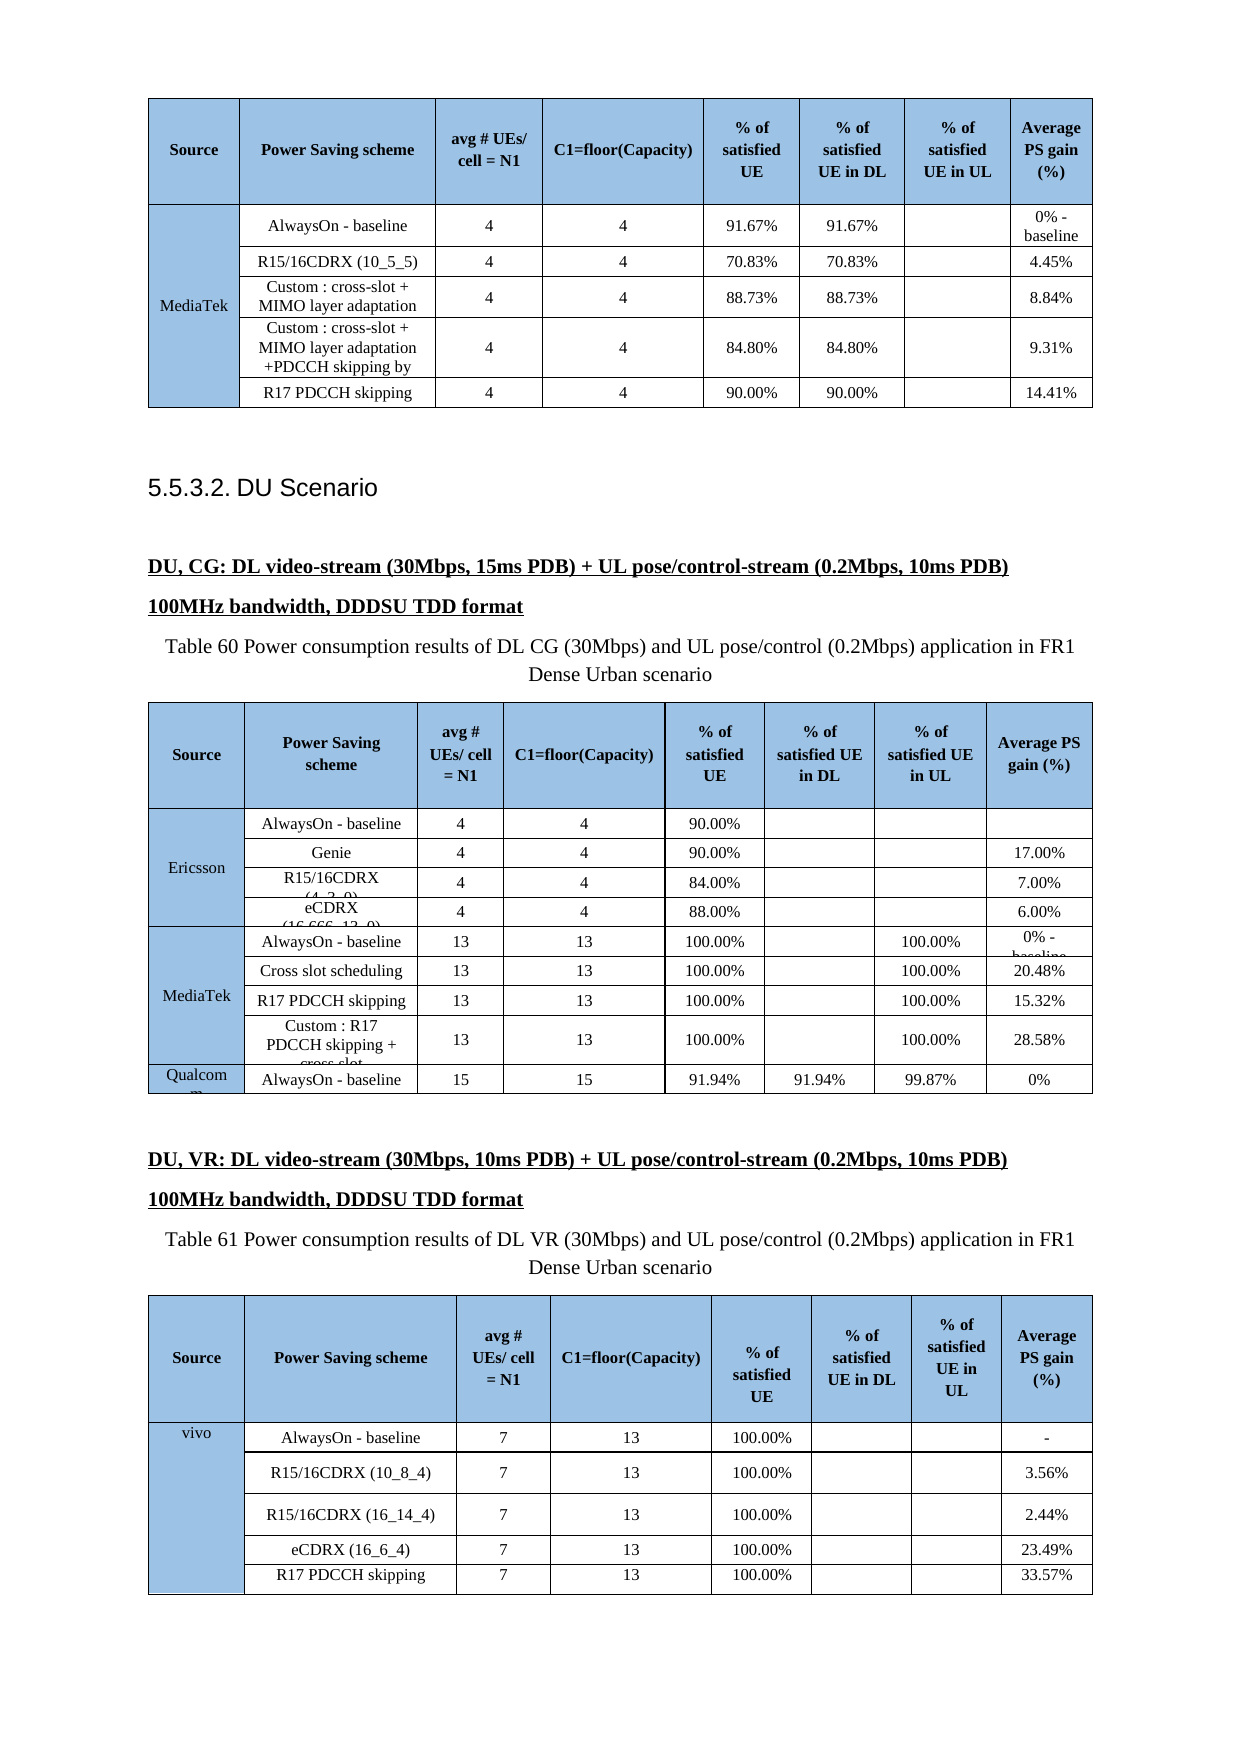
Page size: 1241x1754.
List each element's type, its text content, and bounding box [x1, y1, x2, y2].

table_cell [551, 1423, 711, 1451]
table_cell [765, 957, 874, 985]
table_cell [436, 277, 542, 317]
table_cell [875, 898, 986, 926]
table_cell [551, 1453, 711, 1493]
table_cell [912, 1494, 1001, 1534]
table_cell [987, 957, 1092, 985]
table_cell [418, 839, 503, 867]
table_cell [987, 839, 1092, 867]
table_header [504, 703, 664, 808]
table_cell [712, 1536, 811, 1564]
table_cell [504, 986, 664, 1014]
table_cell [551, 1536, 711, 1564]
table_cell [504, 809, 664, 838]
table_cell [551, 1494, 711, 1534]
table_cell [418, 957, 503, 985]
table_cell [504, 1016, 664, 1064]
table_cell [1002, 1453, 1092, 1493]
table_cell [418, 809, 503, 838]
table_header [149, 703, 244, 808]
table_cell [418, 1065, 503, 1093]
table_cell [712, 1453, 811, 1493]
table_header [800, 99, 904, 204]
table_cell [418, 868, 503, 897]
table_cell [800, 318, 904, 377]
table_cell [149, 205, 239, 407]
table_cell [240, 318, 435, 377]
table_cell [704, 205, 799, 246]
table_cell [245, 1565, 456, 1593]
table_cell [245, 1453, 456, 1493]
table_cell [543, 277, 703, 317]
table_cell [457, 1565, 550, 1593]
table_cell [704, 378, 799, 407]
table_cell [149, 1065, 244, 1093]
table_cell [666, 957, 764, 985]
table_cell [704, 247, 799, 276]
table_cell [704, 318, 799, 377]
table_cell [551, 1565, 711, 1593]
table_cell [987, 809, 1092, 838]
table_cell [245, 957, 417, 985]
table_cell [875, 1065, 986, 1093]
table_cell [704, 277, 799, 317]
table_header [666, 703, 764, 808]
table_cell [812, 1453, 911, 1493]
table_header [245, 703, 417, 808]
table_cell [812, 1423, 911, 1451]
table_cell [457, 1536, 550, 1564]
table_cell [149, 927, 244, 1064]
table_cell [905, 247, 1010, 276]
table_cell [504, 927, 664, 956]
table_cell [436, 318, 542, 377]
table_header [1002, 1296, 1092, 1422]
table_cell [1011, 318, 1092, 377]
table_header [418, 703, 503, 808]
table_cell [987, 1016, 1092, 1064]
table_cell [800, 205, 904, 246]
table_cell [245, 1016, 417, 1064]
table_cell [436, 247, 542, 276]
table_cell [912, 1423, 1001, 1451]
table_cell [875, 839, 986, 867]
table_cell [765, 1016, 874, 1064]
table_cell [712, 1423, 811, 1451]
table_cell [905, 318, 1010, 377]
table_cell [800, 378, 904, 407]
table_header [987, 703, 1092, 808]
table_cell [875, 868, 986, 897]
list DU Scenario [148, 473, 1092, 501]
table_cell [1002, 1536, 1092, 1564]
text 100MHz bandwidth, DDDSU TDD format [148, 1187, 1092, 1211]
text Table 60 Power consumption results of DL CG (30Mbps) and UL pose/control (0.2Mbps) application in FR1 Dense Urban scenario [148, 634, 1092, 686]
text DU, CG: DL video-stream (30Mbps, 15ms PDB) + UL pose/control-stream (0.2Mbps, 10ms PDB) [148, 554, 1092, 578]
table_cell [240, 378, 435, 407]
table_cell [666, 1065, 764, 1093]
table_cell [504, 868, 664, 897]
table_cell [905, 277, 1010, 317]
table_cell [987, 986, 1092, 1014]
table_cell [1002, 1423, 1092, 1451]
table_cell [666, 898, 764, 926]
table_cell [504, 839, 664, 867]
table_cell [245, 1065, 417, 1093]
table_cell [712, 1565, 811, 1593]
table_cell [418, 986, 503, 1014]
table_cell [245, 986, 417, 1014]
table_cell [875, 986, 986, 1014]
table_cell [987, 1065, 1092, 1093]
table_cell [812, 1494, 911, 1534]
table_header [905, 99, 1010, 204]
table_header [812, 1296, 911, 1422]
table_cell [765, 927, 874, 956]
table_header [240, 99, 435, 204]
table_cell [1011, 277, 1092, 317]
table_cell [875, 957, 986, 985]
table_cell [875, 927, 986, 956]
text 100MHz bandwidth, DDDSU TDD format [148, 594, 1092, 618]
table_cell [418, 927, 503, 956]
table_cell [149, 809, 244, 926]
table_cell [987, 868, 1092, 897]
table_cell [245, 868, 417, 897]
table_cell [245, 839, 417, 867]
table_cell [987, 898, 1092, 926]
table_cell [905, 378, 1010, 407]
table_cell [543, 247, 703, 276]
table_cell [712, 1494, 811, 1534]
text Table 61 Power consumption results of DL VR (30Mbps) and UL pose/control (0.2Mbps) application in FR1 Dense Urban scenario [148, 1227, 1092, 1279]
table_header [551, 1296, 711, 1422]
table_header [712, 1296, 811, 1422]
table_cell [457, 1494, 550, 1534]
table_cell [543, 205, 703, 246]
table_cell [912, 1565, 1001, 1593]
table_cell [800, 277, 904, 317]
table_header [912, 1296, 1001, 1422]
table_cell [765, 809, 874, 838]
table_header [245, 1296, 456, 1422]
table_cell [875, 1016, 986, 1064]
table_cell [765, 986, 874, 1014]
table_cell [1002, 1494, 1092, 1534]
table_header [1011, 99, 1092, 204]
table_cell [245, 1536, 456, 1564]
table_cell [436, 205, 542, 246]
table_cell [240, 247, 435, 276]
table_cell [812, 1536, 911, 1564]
text DU, VR: DL video-stream (30Mbps, 10ms PDB) + UL pose/control-stream (0.2Mbps, 10ms PDB) [148, 1147, 1092, 1171]
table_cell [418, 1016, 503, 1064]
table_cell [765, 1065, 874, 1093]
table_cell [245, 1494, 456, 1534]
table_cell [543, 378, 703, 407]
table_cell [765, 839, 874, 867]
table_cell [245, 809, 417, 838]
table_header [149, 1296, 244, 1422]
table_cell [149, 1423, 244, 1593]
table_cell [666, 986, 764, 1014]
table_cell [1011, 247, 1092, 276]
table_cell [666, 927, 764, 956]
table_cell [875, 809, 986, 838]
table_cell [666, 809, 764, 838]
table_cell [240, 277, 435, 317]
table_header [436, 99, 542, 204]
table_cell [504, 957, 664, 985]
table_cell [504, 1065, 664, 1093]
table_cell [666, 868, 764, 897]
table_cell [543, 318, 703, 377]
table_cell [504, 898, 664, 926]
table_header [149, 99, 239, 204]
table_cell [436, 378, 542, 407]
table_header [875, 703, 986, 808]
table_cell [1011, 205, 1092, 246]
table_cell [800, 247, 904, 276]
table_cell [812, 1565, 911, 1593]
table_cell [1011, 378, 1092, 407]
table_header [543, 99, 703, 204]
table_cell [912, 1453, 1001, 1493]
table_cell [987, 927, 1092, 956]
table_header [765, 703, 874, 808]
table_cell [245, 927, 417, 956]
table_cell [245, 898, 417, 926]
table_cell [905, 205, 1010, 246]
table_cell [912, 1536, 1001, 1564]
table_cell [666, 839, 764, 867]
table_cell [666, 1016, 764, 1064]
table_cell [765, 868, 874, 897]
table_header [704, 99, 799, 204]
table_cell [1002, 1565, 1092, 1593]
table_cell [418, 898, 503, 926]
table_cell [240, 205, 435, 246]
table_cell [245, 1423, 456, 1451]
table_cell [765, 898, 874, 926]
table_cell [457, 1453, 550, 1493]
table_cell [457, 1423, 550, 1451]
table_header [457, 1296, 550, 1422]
